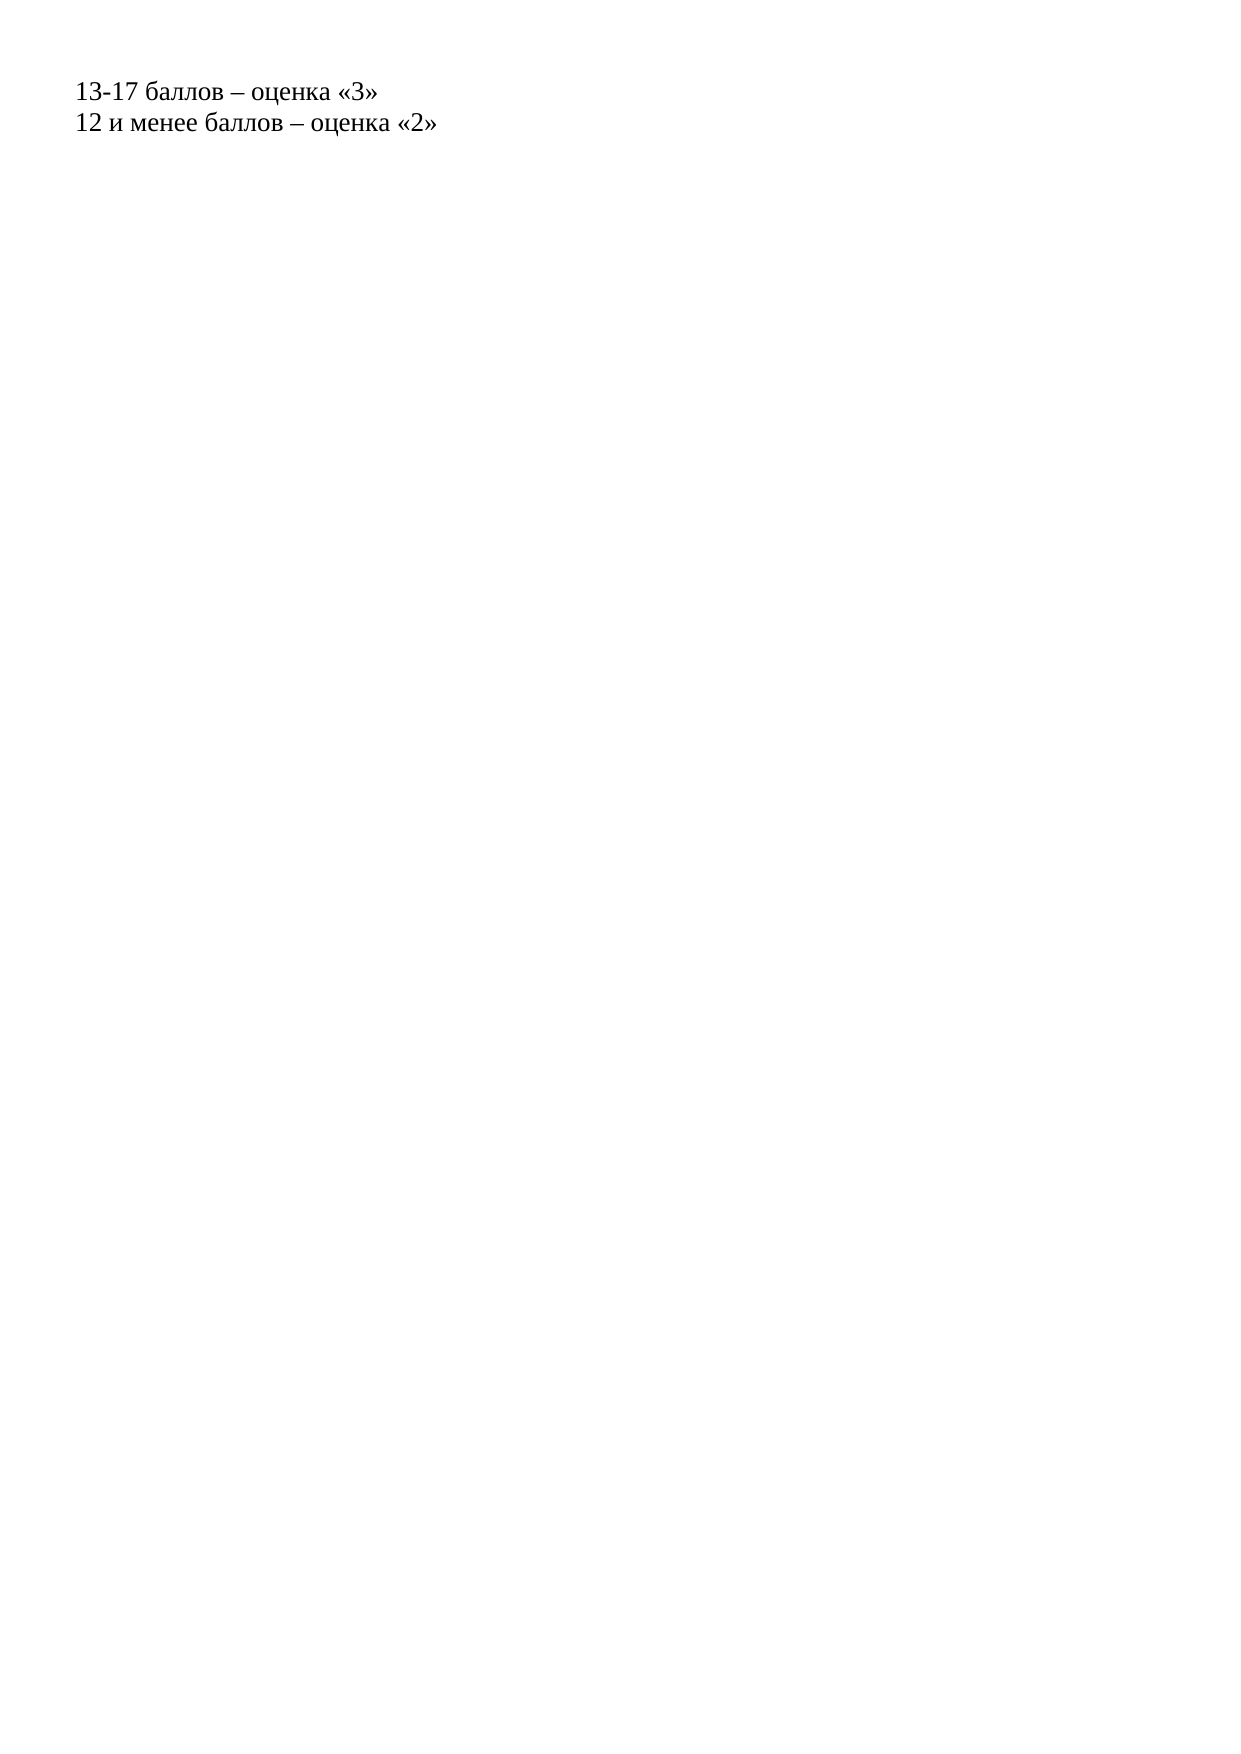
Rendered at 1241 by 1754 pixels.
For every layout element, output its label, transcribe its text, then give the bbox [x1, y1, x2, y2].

text 12 и менее баллов – оценка «2» [75, 106, 1165, 137]
text 13-17 баллов – оценка «3» [75, 75, 1165, 106]
